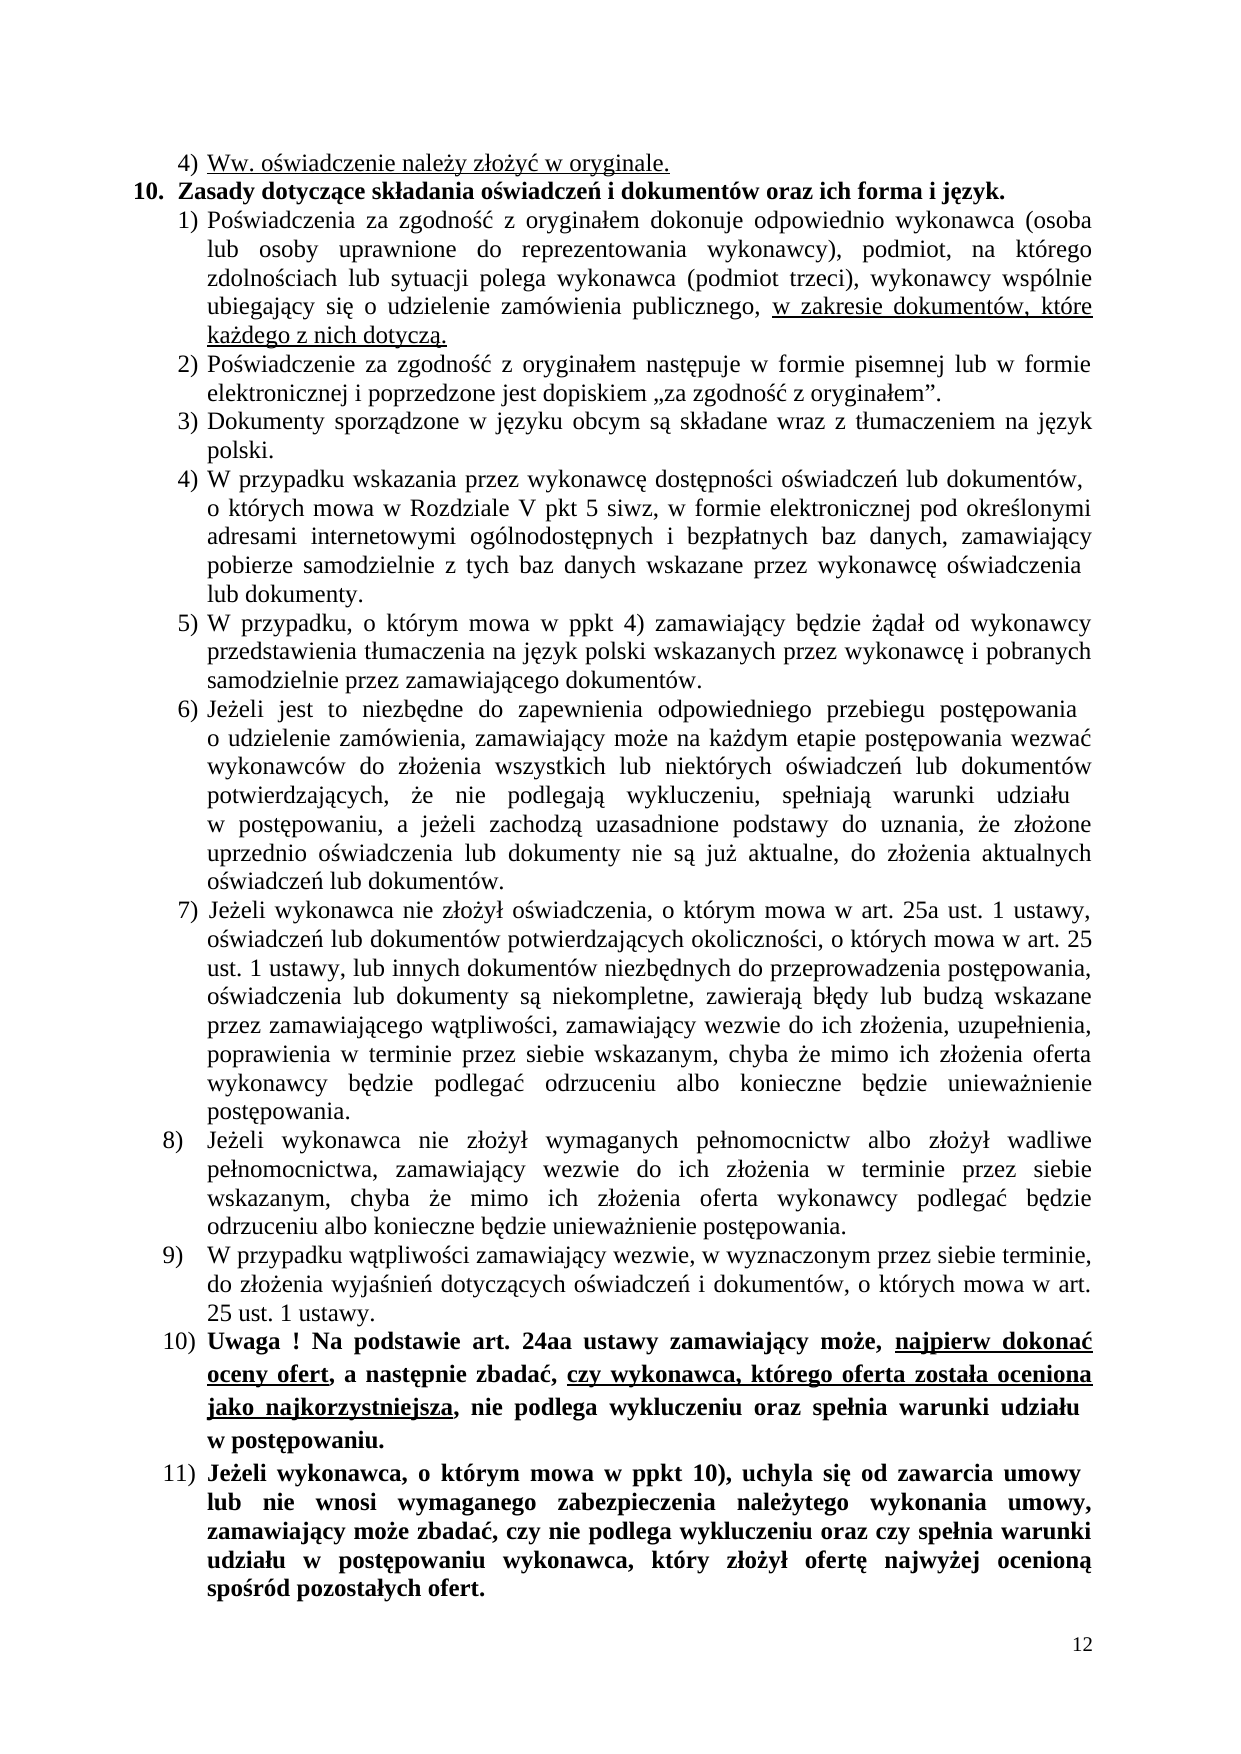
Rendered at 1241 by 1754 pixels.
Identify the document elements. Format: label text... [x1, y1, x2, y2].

list Jeżeli wykonawca nie złożył wymaganych pełnomocnictw albo złożył wadliwe pełnomocnictwa, zamawiający wezwie do ich złożenia w terminie przez siebie wskazanym, chyba że mimo ich złożenia oferta wykonawcy podlegać będzie odrzuceniu albo konieczne będzie unieważnienie postępowania. [162, 1125, 1092, 1240]
list Poświadczenia za zgodność z oryginałem dokonuje odpowiednio wykonawca (osoba lub osoby uprawnione do reprezentowania wykonawcy), podmiot, na którego zdolnościach lub sytuacji polega wykonawca (podmiot trzeci), wykonawcy wspólnie ubiegający się o udzielenie zamówienia publicznego, w zakresie dokumentów, które każdego z nich dotyczą. [177, 205, 1092, 349]
list W przypadku, o którym mowa w ppkt 4) zamawiający będzie żądał od wykonawcy przedstawienia tłumaczenia na język polski wskazanych przez wykonawcę i pobranych samodzielnie przez zamawiającego dokumentów. [177, 608, 1092, 694]
list Zasady dotyczące składania oświadczeń i dokumentów oraz ich forma i język. [133, 176, 1092, 205]
list Jeżeli wykonawca nie złożył oświadczenia, o którym mowa w art. 25a ust. 1 ustawy, oświadczeń lub dokumentów potwierdzających okoliczności, o których mowa w art. 25 ust. 1 ustawy, lub innych dokumentów niezbędnych do przeprowadzenia postępowania, oświadczenia lub dokumenty są niekompletne, zawierają błędy lub budzą wskazane przez zamawiającego wątpliwości, zamawiający wezwie do ich złożenia, uzupełnienia, poprawienia w terminie przez siebie wskazanym, chyba że mimo ich złożenia oferta wykonawcy będzie podlegać odrzuceniu albo konieczne będzie unieważnienie postępowania. [177, 895, 1092, 1125]
list Jeżeli wykonawca, o którym mowa w ppkt 10), uchyla się od zawarcia umowy lub nie wnosi wymaganego zabezpieczenia należytego wykonania umowy, zamawiający może zbadać, czy nie podlega wykluczeniu oraz czy spełnia warunki udziału w postępowaniu wykonawca, który złożył ofertę najwyżej ocenioną spośród pozostałych ofert. [162, 1458, 1092, 1602]
list W przypadku wątpliwości zamawiający wezwie, w wyznaczonym przez siebie terminie, do złożenia wyjaśnień dotyczących oświadczeń i dokumentów, o których mowa w art. 25 ust. 1 ustawy. [162, 1240, 1092, 1326]
list Uwaga ! Na podstawie art. 24aa ustawy zamawiający może, najpierw dokonać oceny ofert, a następnie zbadać, czy wykonawca, którego oferta została oceniona jako najkorzystniejsza, nie podlega wykluczeniu oraz spełnia warunki udziału w postępowaniu. [162, 1326, 1092, 1454]
list Poświadczenie za zgodność z oryginałem następuje w formie pisemnej lub w formie elektronicznej i poprzedzone jest dopiskiem „za zgodność z oryginałem”. [177, 349, 1092, 406]
list Dokumenty sporządzone w języku obcym są składane wraz z tłumaczeniem na język polski. [177, 406, 1092, 464]
list W przypadku wskazania przez wykonawcę dostępności oświadczeń lub dokumentów, o których mowa w Rozdziale V pkt 5 siwz, w formie elektronicznej pod określonymi adresami internetowymi ogólnodostępnych i bezpłatnych baz danych, zamawiający pobierze samodzielnie z tych baz danych wskazane przez wykonawcę oświadczenia lub dokumenty. [177, 464, 1092, 608]
list Ww. oświadczenie należy złożyć w oryginale. [177, 148, 1092, 176]
list Jeżeli jest to niezbędne do zapewnienia odpowiedniego przebiegu postępowania o udzielenie zamówienia, zamawiający może na każdym etapie postępowania wezwać wykonawców do złożenia wszystkich lub niektórych oświadczeń lub dokumentów potwierdzających, że nie podlegają wykluczeniu, spełniają warunki udziału w postępowaniu, a jeżeli zachodzą uzasadnione podstawy do uznania, że złożone uprzednio oświadczenia lub dokumenty nie są już aktualne, do złożenia aktualnych oświadczeń lub dokumentów. [177, 694, 1092, 895]
